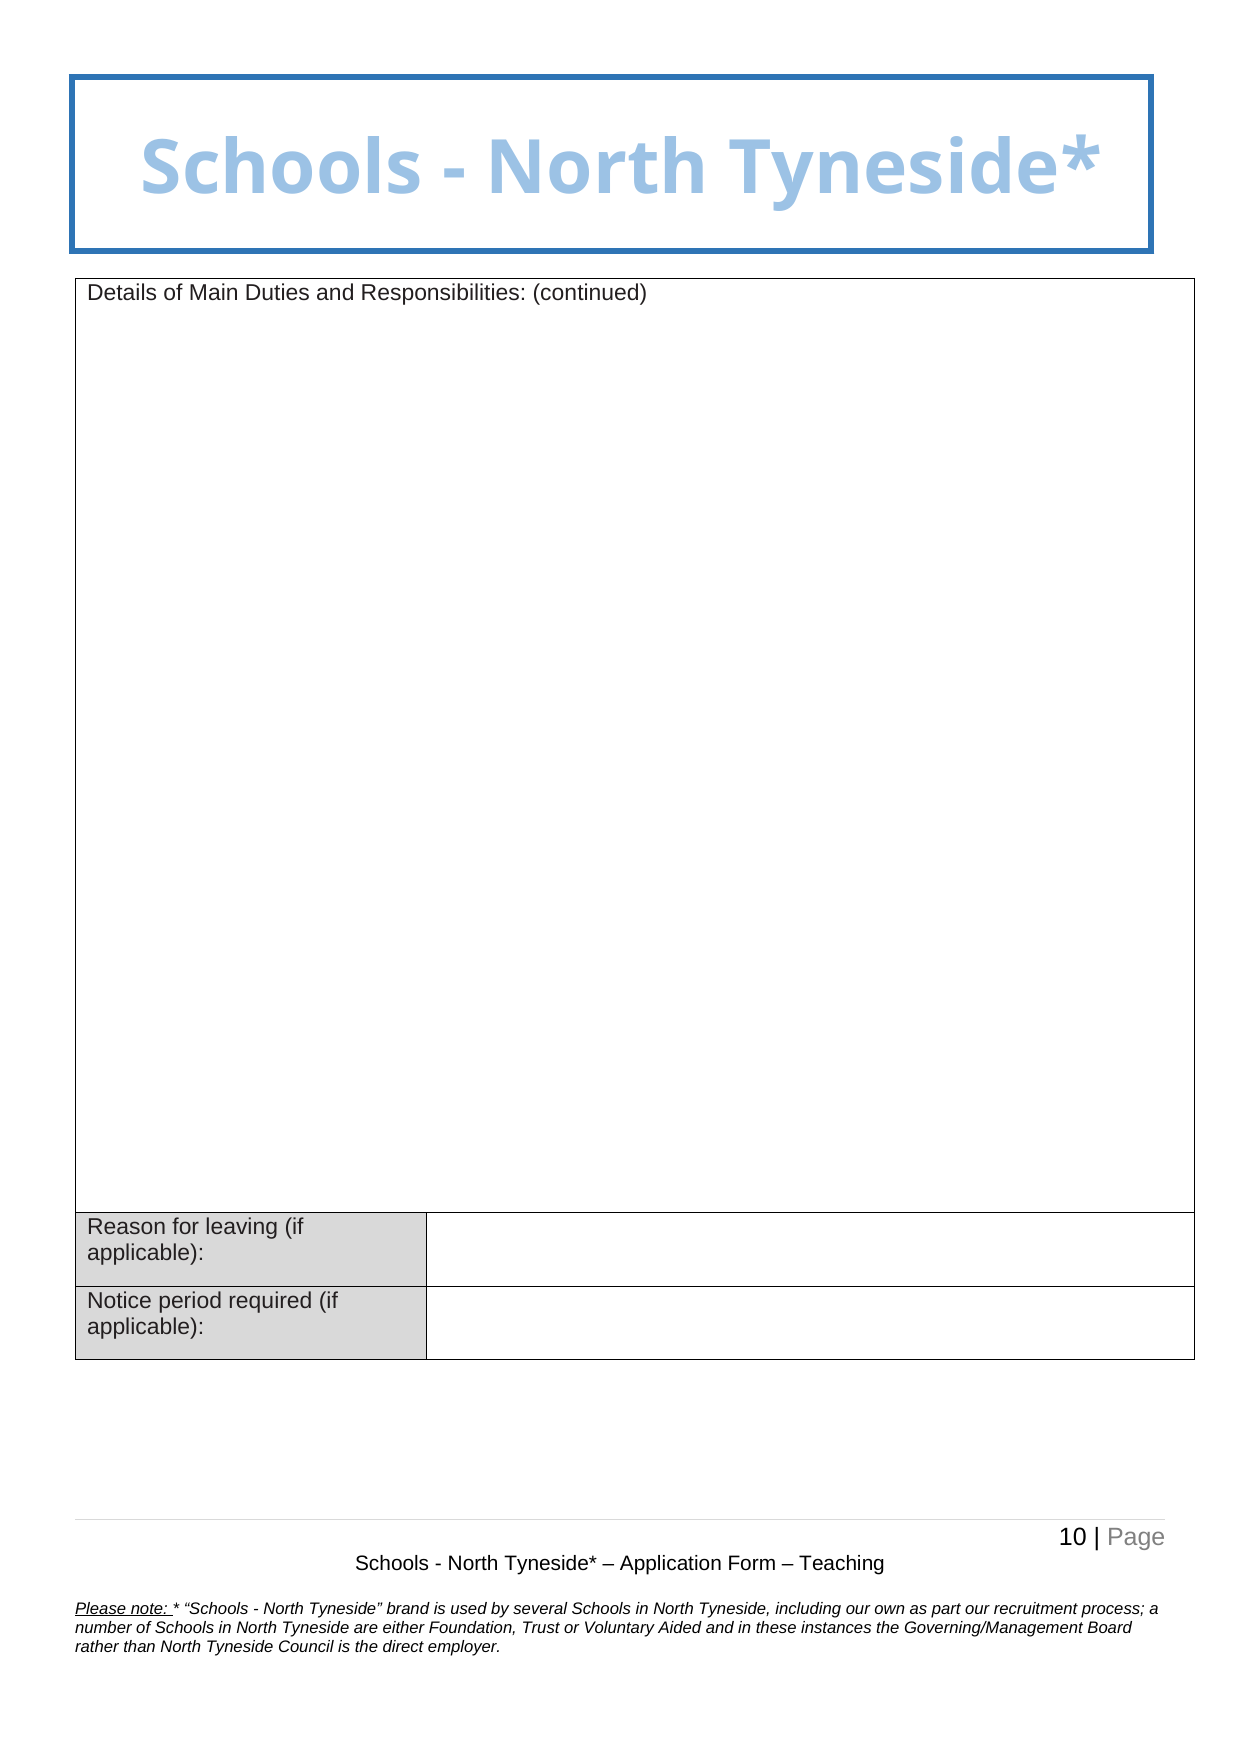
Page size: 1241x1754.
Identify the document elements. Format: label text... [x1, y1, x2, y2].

table_cell Reason for leaving (if applicable): [76, 1213, 426, 1286]
table_cell [427, 1287, 1194, 1359]
table_cell Notice period required (if applicable): [76, 1287, 426, 1359]
table_cell [427, 1213, 1194, 1286]
table_header Details of Main Duties and Responsibilities: (continued) [76, 279, 1194, 1212]
